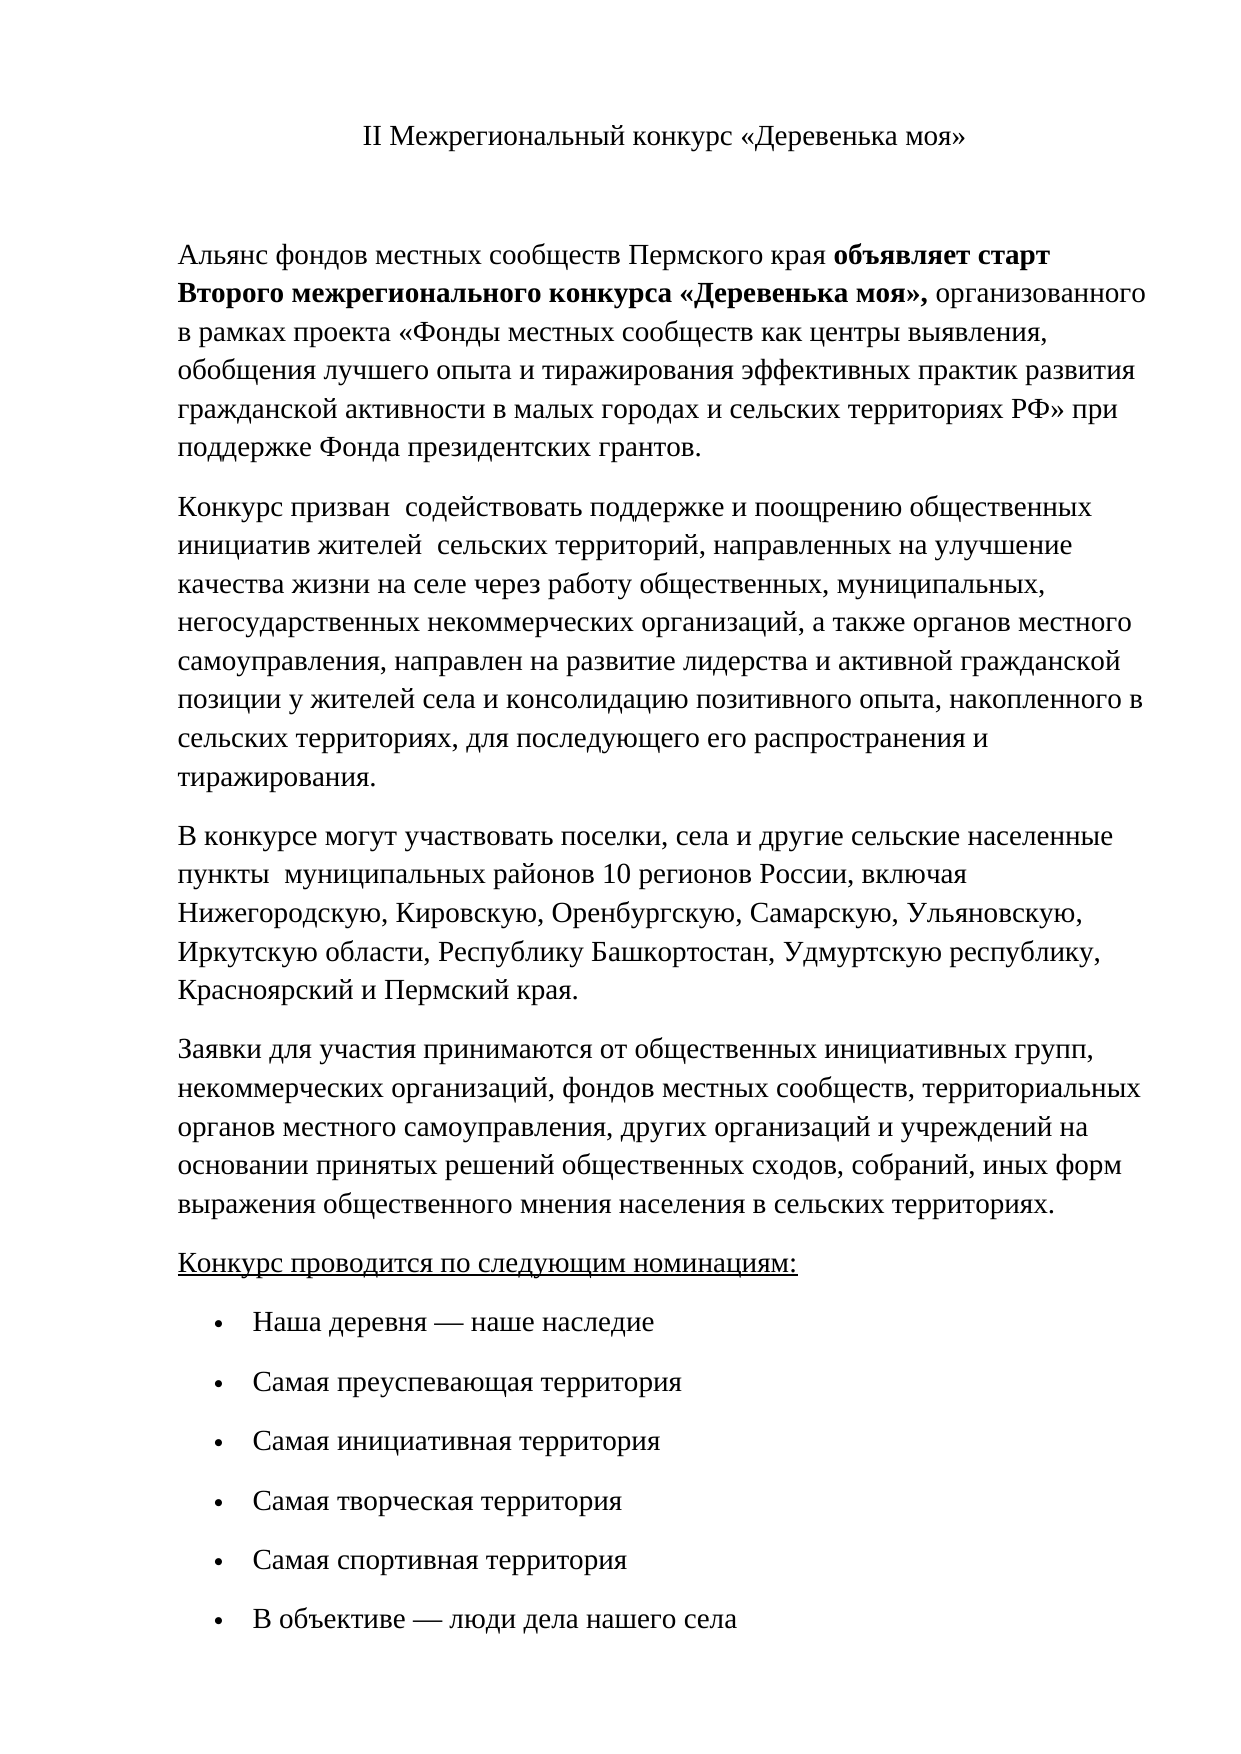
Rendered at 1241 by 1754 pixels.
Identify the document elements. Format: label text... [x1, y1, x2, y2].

list Самая спортивная территория [215, 1542, 1152, 1576]
text Альянс фондов местных сообществ Пермского края объявляет старт Второго межрегионального конкурса «Деревенька моя», организованного в рамках проекта «Фонды местных сообществ как центры выявления, обобщения лучшего опыта и тиражирования эффективных практик развития гражданской активности в малых городах и сельских территориях РФ» при поддержке Фонда президентских грантов. [177, 237, 1152, 463]
text В конкурсе могут участвовать поселки, села и другие сельские населенные пункты муниципальных районов 10 регионов России, включая Нижегородскую, Кировскую, Оренбургскую, Самарскую, Ульяновскую, Иркутскую области, Республику Башкортостан, Удмуртскую республику, Красноярский и Пермский края. [177, 818, 1152, 1006]
list Самая творческая территория [215, 1483, 1152, 1516]
text II Межрегиональный конкурс «Деревенька моя» [177, 118, 1152, 152]
text Заявки для участия принимаются от общественных инициативных групп, некоммерческих организаций, фондов местных сообществ, территориальных органов местного самоуправления, других организаций и учреждений на основании принятых решений общественных сходов, собраний, иных форм выражения общественного мнения населения в сельских территориях. [177, 1032, 1152, 1219]
text Конкурс призван содействовать поддержке и поощрению общественных инициатив жителей сельских территорий, направленных на улучшение качества жизни на селе через работу общественных, муниципальных, негосударственных некоммерческих организаций, а также органов местного самоуправления, направлен на развитие лидерства и активной гражданской позиции у жителей села и консолидацию позитивного опыта, накопленного в сельских территориях, для последующего его распространения и тиражирования. [177, 489, 1152, 792]
list Самая инициативная территория [215, 1423, 1152, 1457]
list Самая преуспевающая территория [215, 1364, 1152, 1397]
list Наша деревня — наше наследие [215, 1304, 1152, 1338]
text Конкурс проводится по следующим номинациям: [177, 1245, 1152, 1279]
list В объективе — люди дела нашего села [215, 1601, 1152, 1635]
